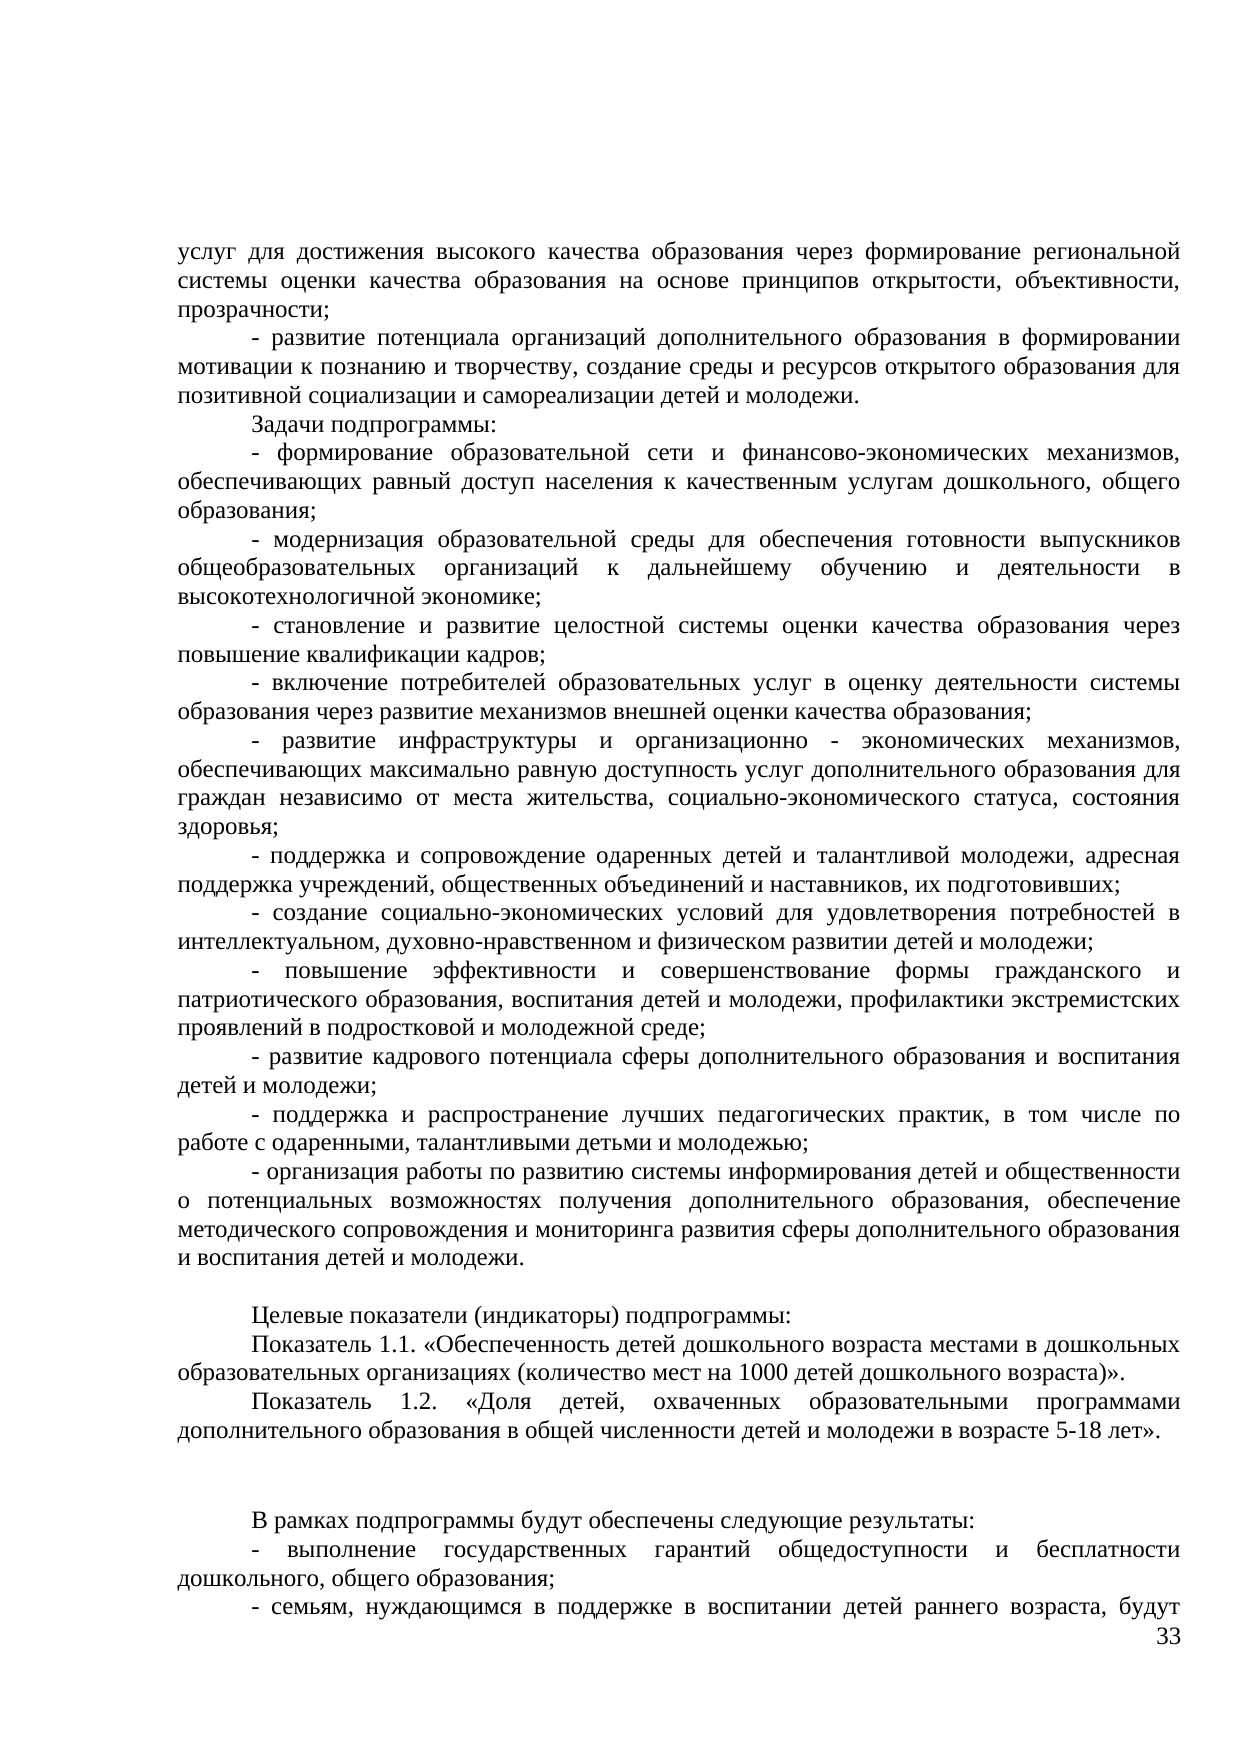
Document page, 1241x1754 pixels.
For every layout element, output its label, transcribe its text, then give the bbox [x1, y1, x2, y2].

text Показатель 1.1. «Обеспеченность детей дошкольного возраста местами в дошкольных образовательных организациях (количество мест на 1000 детей дошкольного возраста)». [177, 1329, 1181, 1386]
text - модернизация образовательной среды для обеспечения готовности выпускников общеобразовательных организаций к дальнейшему обучению и деятельности в высокотехнологичной экономике; [177, 524, 1181, 610]
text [177, 236, 1181, 322]
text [177, 1591, 1181, 1620]
text - повышение эффективности и совершенствование формы гражданского и патриотического образования, воспитания детей и молодежи, профилактики экстремистских проявлений в подростковой и молодежной среде; [177, 955, 1181, 1041]
text - организация работы по развитию системы информирования детей и общественности о потенциальных возможностях получения дополнительного образования, обеспечение методического сопровождения и мониторинга развития сферы дополнительного образования и воспитания детей и молодежи. [177, 1156, 1181, 1271]
text - поддержка и сопровождение одаренных детей и талантливой молодежи, адресная поддержка учреждений, общественных объединений и наставников, их подготовивших; [177, 840, 1181, 897]
text В рамках подпрограммы будут обеспечены следующие результаты: [177, 1505, 1181, 1534]
text - развитие потенциала организаций дополнительного образования в формировании мотивации к познанию и творчеству, создание среды и ресурсов открытого образования для позитивной социализации и самореализации детей и молодежи. [177, 322, 1181, 409]
text Показатель 1.2. «Доля детей, охваченных образовательными программами дополнительного образования в общей численности детей и молодежи в возрасте 5-18 лет». [177, 1386, 1181, 1504]
text - включение потребителей образовательных услуг в оценку деятельности системы образования через развитие механизмов внешней оценки качества образования; [177, 667, 1181, 725]
text - становление и развитие целостной системы оценки качества образования через повышение квалификации кадров; [177, 610, 1181, 667]
text Целевые показатели (индикаторы) подпрограммы: [177, 1300, 1181, 1329]
text - поддержка и распространение лучших педагогических практик, в том числе по работе с одаренными, талантливыми детьми и молодежью; [177, 1099, 1181, 1156]
text - выполнение государственных гарантий общедоступности и бесплатности дошкольного, общего образования; [177, 1534, 1181, 1591]
text - формирование образовательной сети и финансово-экономических механизмов, обеспечивающих равный доступ населения к качественным услугам дошкольного, общего образования; [177, 437, 1181, 524]
text Задачи подпрограммы: [177, 409, 1181, 437]
text - развитие кадрового потенциала сферы дополнительного образования и воспитания детей и молодежи; [177, 1041, 1181, 1099]
text - развитие инфраструктуры и организационно - экономических механизмов, обеспечивающих максимально равную доступность услуг дополнительного образования для граждан независимо от места жительства, социально-экономического статуса, состояния здоровья; [177, 725, 1181, 840]
text - создание социально-экономических условий для удовлетворения потребностей в интеллектуальном, духовно-нравственном и физическом развитии детей и молодежи; [177, 897, 1181, 955]
